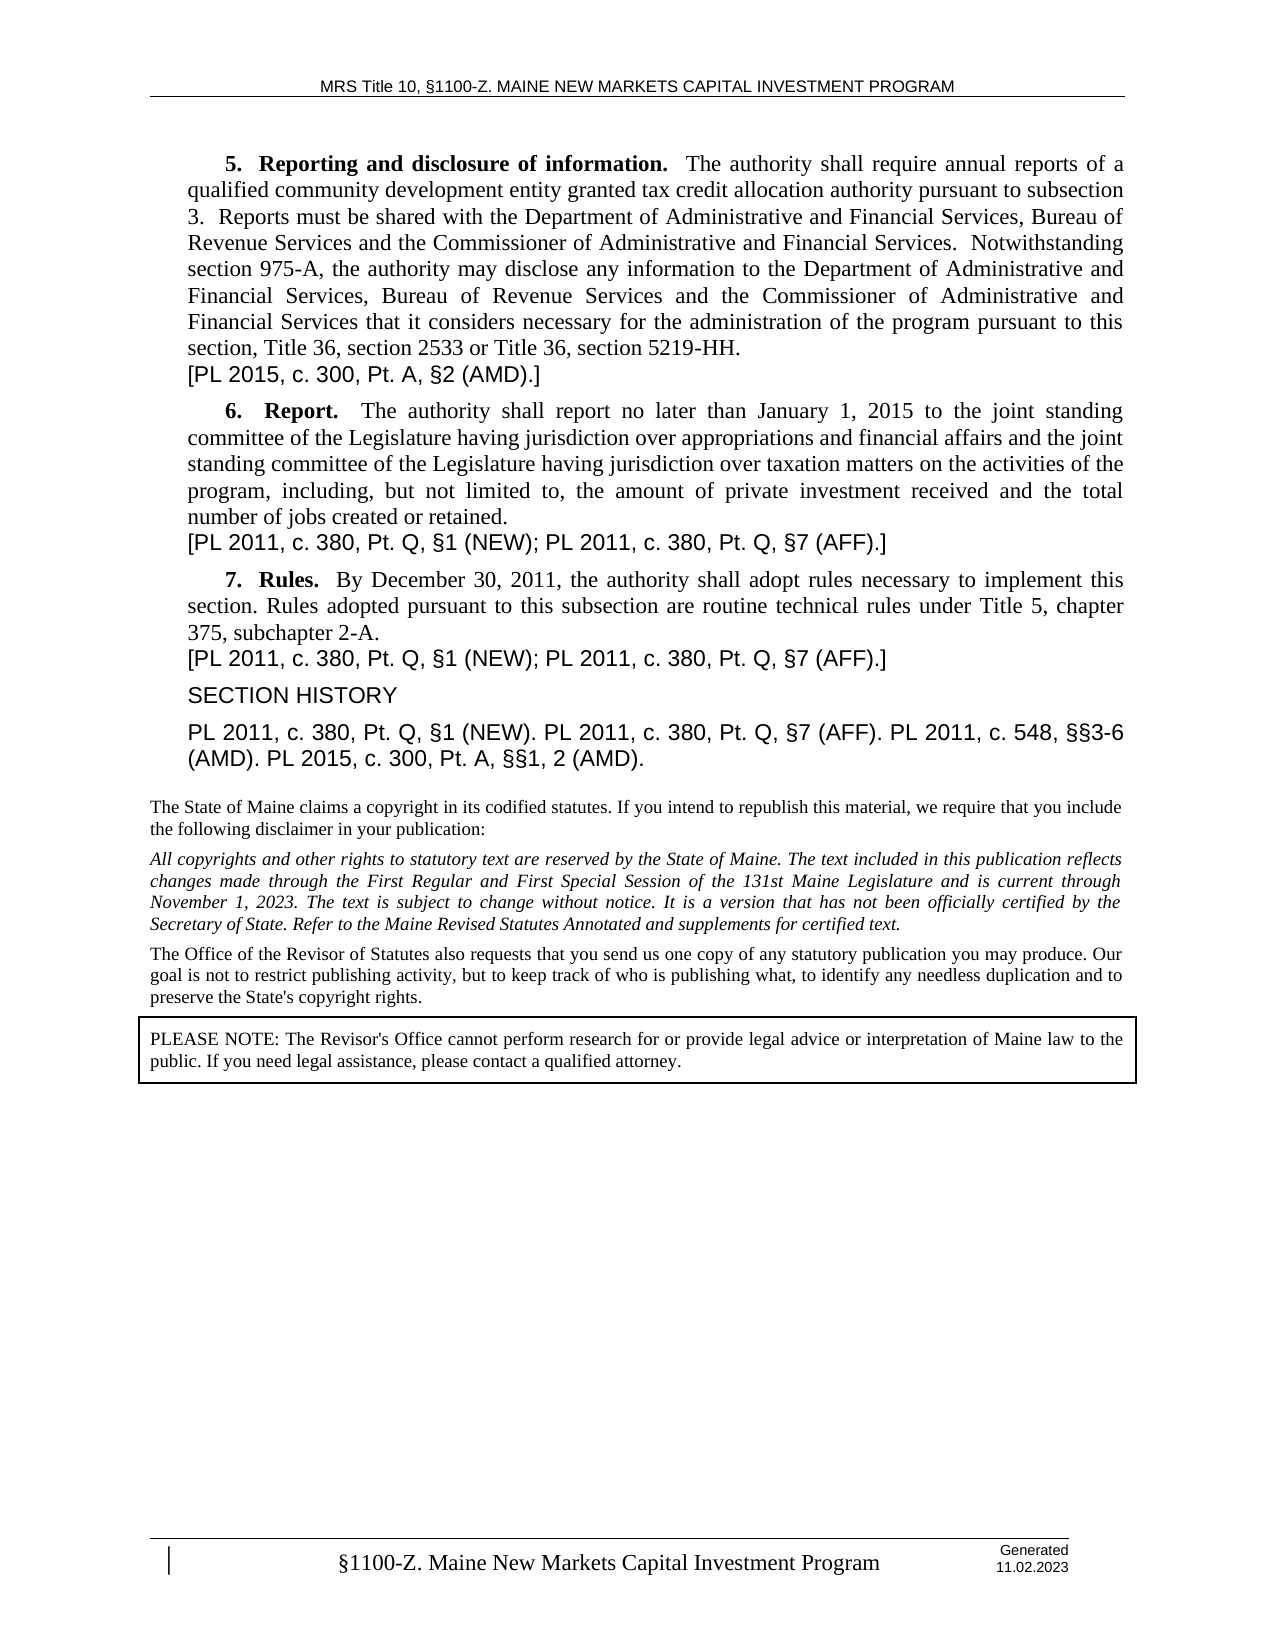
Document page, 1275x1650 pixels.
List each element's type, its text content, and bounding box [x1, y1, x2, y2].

text 6. Report. The authority shall report no later than January 1, 2015 to the joint standing committee of the Legislature having jurisdiction over appropriations and financial affairs and the joint standing committee of the Legislature having jurisdiction over taxation matters on the activities of the program, including, but not limited to, the amount of private investment received and the total number of jobs created or retained. [187, 398, 1125, 529]
text All copyrights and other rights to statutory text are reserved by the State of Maine. The text included in this publication reflects changes made through the First Regular and First Special Session of the 131st Maine Legislature and is current through November 1, 2023 . The text is subject to change without notice. It is a version that has not been officially certified by the Secretary of State. Refer to the Maine Revised Statutes Annotated and supplements for certified text. [150, 848, 1125, 934]
text SECTION HISTORY [187, 682, 1125, 708]
text The State of Maine claims a copyright in its codified statutes. If you intend to republish this material, we require that you include the following disclaimer in your publication: [150, 796, 1125, 839]
text 7. Rules. By December 30, 2011, the authority shall adopt rules necessary to implement this section. Rules adopted pursuant to this subsection are routine technical rules under Title 5, chapter 375, subchapter 2‑A. [187, 566, 1125, 645]
text 5. Reporting and disclosure of information. The authority shall require annual reports of a qualified community development entity granted tax credit allocation authority pursuant to subsection 3. Reports must be shared with the Department of Administrative and Financial Services, Bureau of Revenue Services and the Commissioner of Administrative and Financial Services. Notwithstanding section 975‑A, the authority may disclose any information to the Department of Administrative and Financial Services, Bureau of Revenue Services and the Commissioner of Administrative and Financial Services that it considers necessary for the administration of the program pursuant to this section, Title 36, section 2533 or Title 36, section 5219‑HH. [187, 150, 1125, 361]
text PLEASE NOTE: The Revisor's Office cannot perform research for or provide legal advice or interpretation of Maine law to the public. If you need legal assistance, please contact a qualified attorney. [140, 1018, 1135, 1082]
text [PL 2011, c. 380, Pt. Q, §1 (NEW); PL 2011, c. 380, Pt. Q, §7 (AFF).] [187, 529, 1125, 556]
text PL 2011, c. 380, Pt. Q, §1 (NEW). PL 2011, c. 380, Pt. Q, §7 (AFF). PL 2011, c. 548, §§3-6 (AMD). PL 2015, c. 300, Pt. A, §§1, 2 (AMD). [187, 719, 1125, 771]
text [PL 2015, c. 300, Pt. A, §2 (AMD).] [187, 361, 1125, 387]
text [PL 2011, c. 380, Pt. Q, §1 (NEW); PL 2011, c. 380, Pt. Q, §7 (AFF).] [187, 645, 1125, 672]
text The Office of the Revisor of Statutes also requests that you send us one copy of any statutory publication you may produce. Our goal is not to restrict publishing activity, but to keep track of who is publishing what, to identify any needless duplication and to preserve the State's copyright rights. [150, 942, 1125, 1007]
